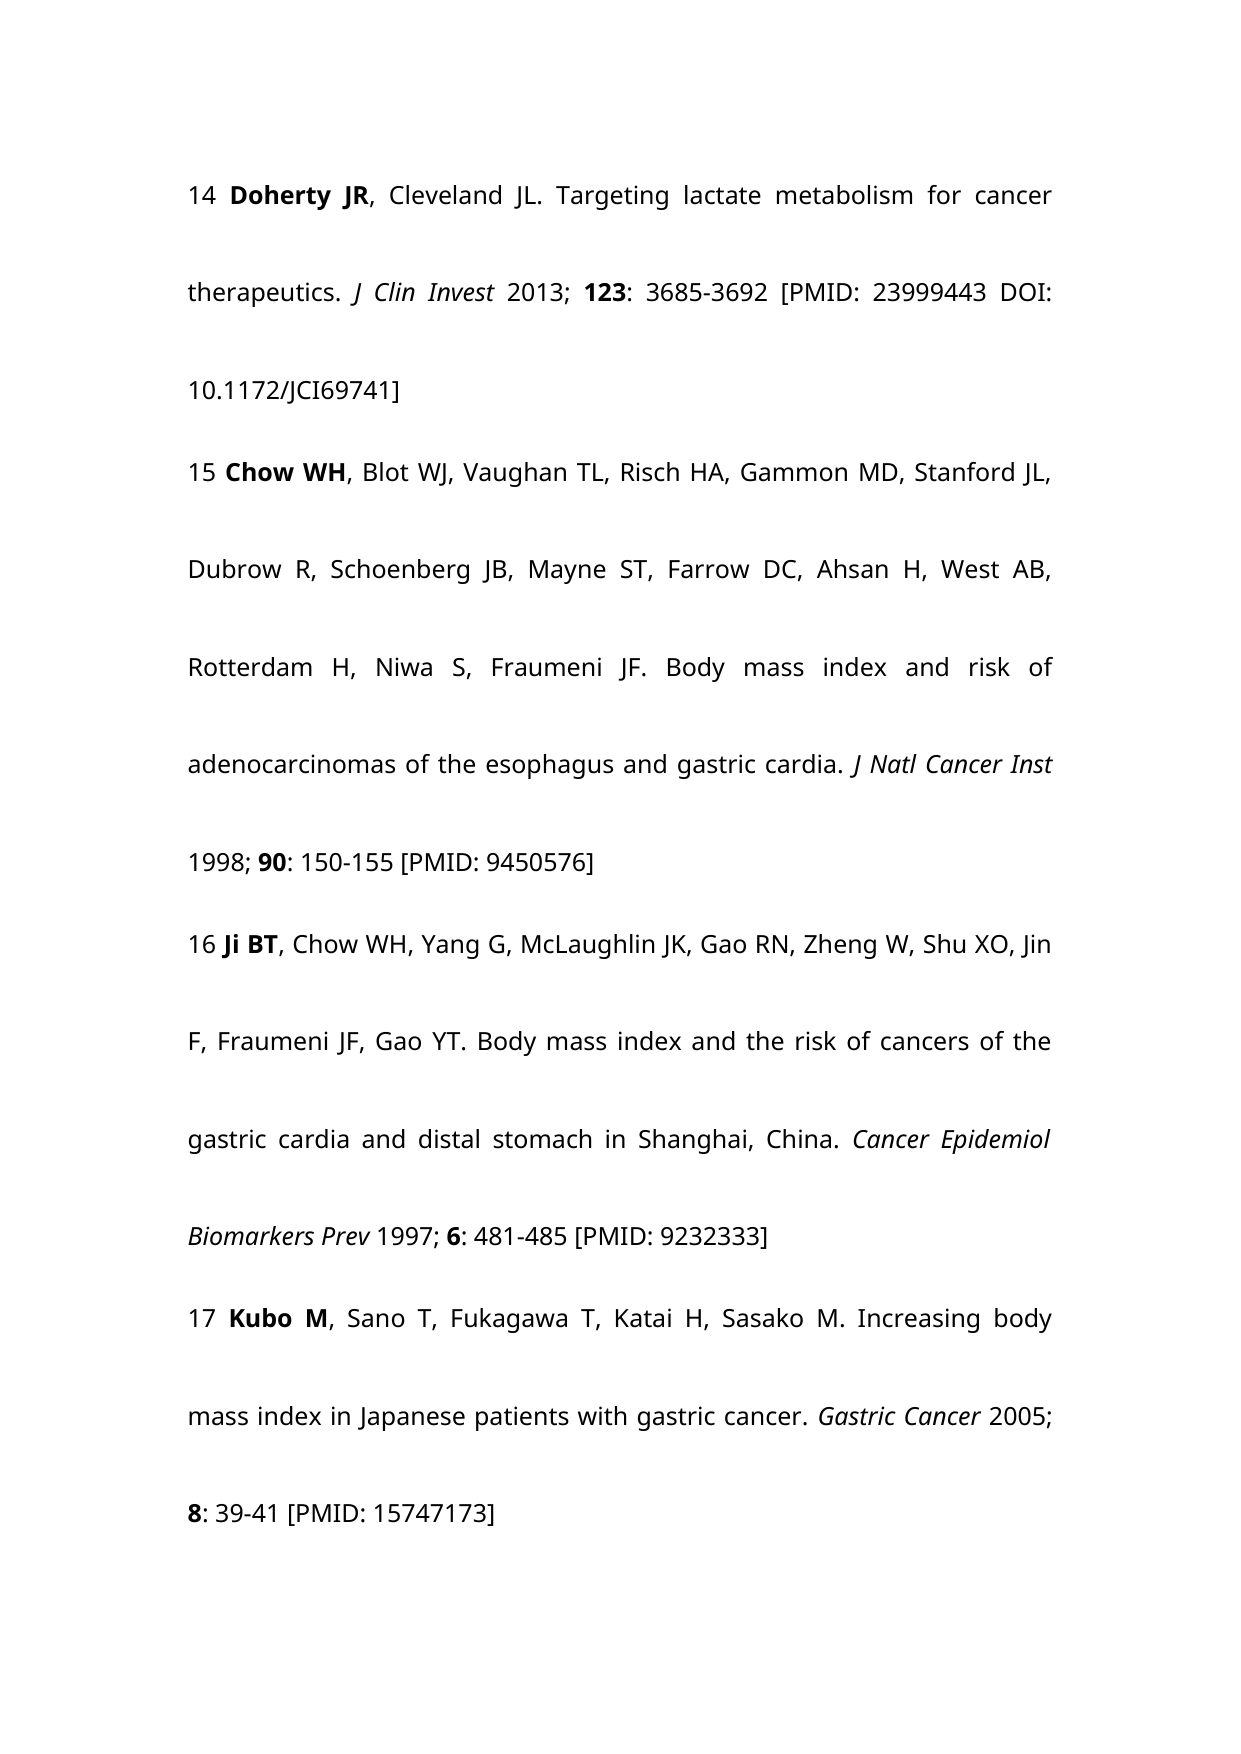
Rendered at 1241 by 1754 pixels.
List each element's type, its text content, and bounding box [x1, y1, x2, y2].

text 17 Kubo M, Sano T, Fukagawa T, Katai H, Sasako M. Increasing body mass index in Japanese patients with gastric cancer. Gastric Cancer 2005; 8: 39-41 [PMID: 15747173] [187, 1285, 1053, 1545]
text 16 Ji BT, Chow WH, Yang G, McLaughlin JK, Gao RN, Zheng W, Shu XO, Jin F, Fraumeni JF, Gao YT. Body mass index and the risk of cancers of the gastric cardia and distal stomach in Shanghai, China. Cancer Epidemiol Biomarkers Prev 1997; 6: 481-485 [PMID: 9232333] [187, 911, 1053, 1268]
text 14 Doherty JR, Cleveland JL. Targeting lactate metabolism for cancer therapeutics. J Clin Invest 2013; 123: 3685-3692 [PMID: 23999443 DOI: 10.1172/JCI69741] [187, 162, 1053, 422]
text 15 Chow WH, Blot WJ, Vaughan TL, Risch HA, Gammon MD, Stanford JL, Dubrow R, Schoenberg JB, Mayne ST, Farrow DC, Ahsan H, West AB, Rotterdam H, Niwa S, Fraumeni JF. Body mass index and risk of adenocarcinomas of the esophagus and gastric cardia. J Natl Cancer Inst 1998; 90: 150-155 [PMID: 9450576] [187, 439, 1053, 894]
